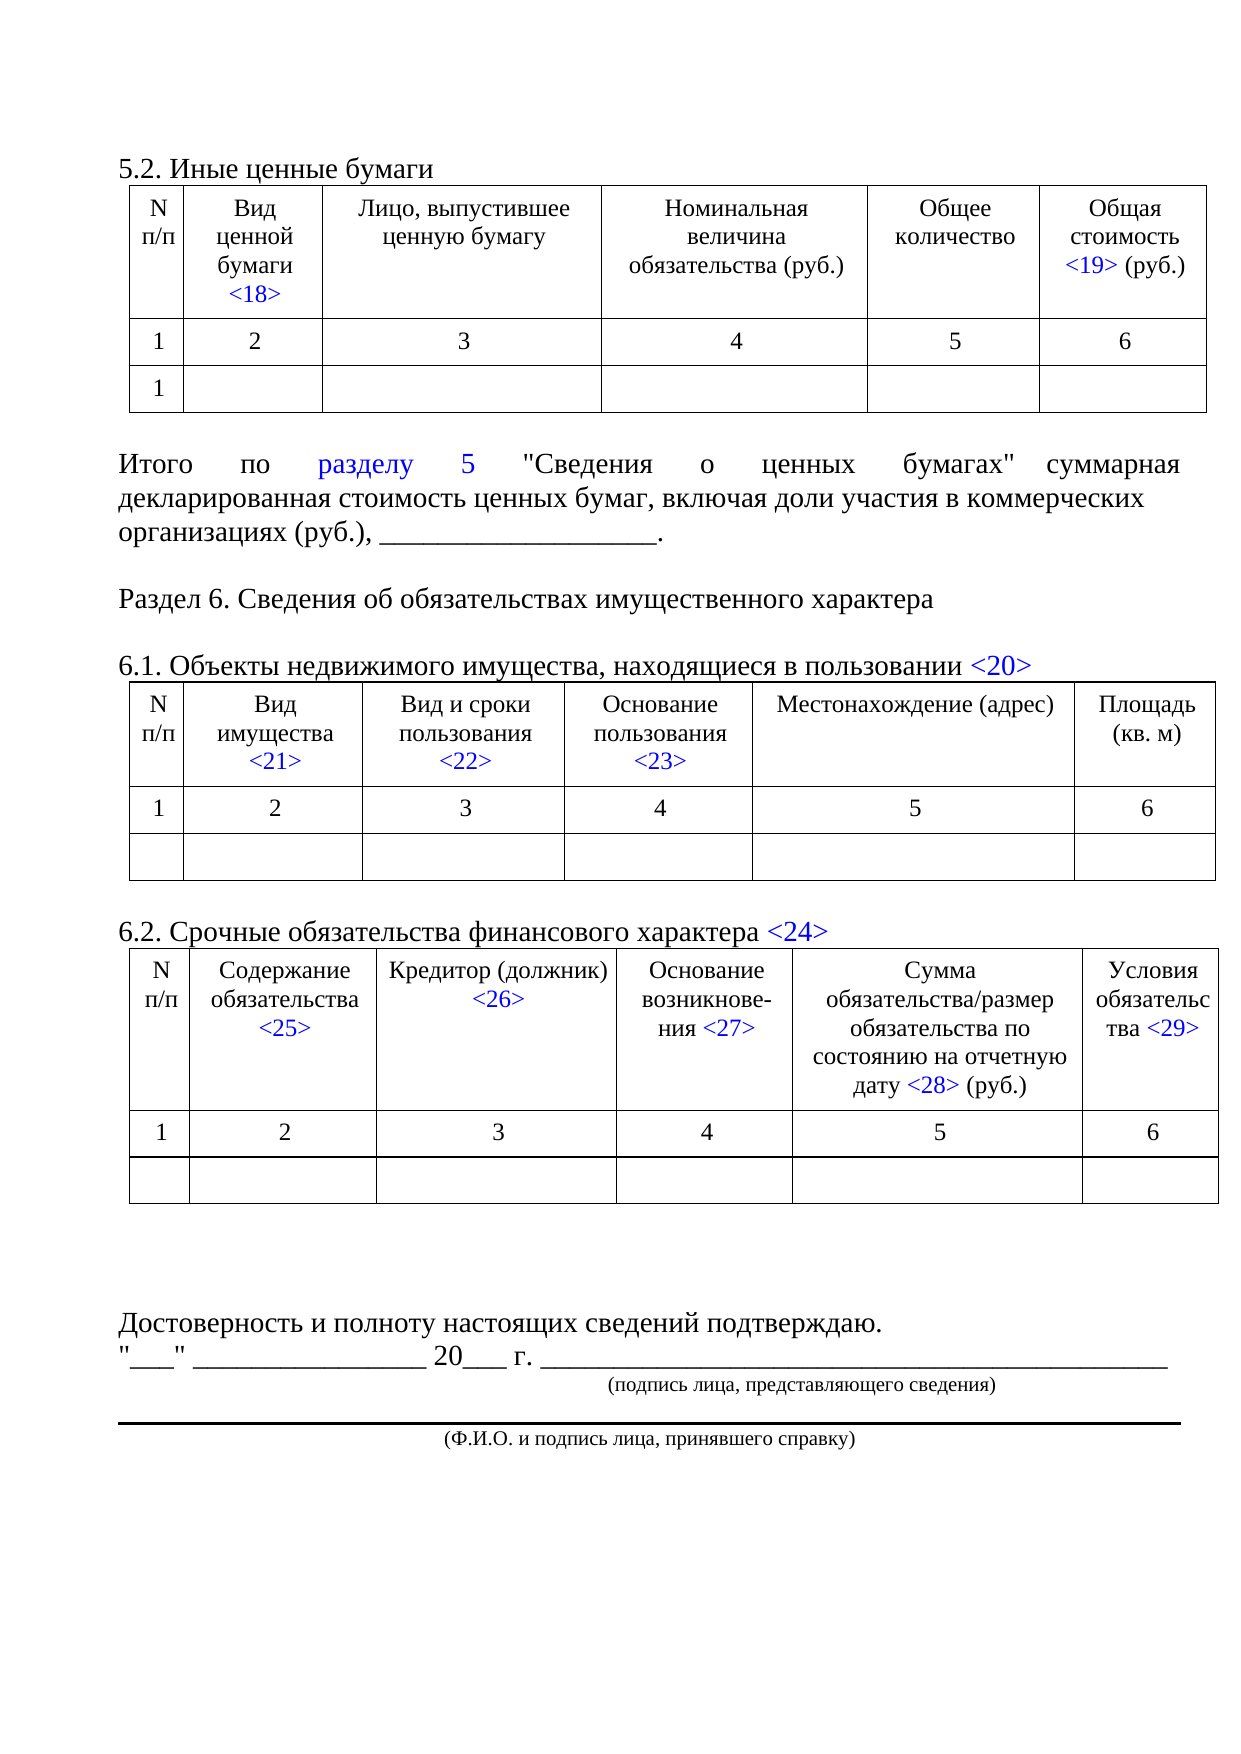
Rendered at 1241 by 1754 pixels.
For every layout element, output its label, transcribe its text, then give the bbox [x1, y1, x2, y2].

table_cell [184, 366, 322, 412]
table_header Вид и сроки пользования <22> [363, 683, 564, 786]
table_header Номинальная величина обязательства (руб.) [602, 186, 867, 318]
text 6.1. Объекты недвижимого имущества, находящиеся в пользовании <20> [118, 648, 1181, 681]
table_cell [130, 1158, 189, 1203]
table_header Общая стоимость <19> (руб.) [1040, 186, 1206, 318]
table_header Местонахождение (адрес) [753, 683, 1074, 786]
table_cell [323, 366, 601, 412]
table_cell [753, 834, 1074, 879]
table_header Общее количество [868, 186, 1039, 318]
table_cell [1075, 834, 1215, 879]
table_cell 1 [130, 366, 183, 412]
table_cell [565, 834, 752, 879]
table_cell 5 [868, 319, 1039, 365]
text организациях (руб.), ___________________. [118, 514, 1181, 547]
table_cell [793, 1158, 1082, 1203]
table_cell [377, 1158, 616, 1203]
table_header Условия обязательства <29> [1083, 949, 1218, 1109]
text (Ф.И.О. и подпись лица, принявшего справку) [118, 1425, 1181, 1449]
table_cell 6 [1040, 319, 1206, 365]
table_cell [1083, 1158, 1218, 1203]
table_cell [617, 1158, 792, 1203]
table_cell 5 [793, 1111, 1082, 1156]
table_cell 1 [130, 1111, 189, 1156]
table_header Основание пользования <23> [565, 683, 752, 786]
table_header Основание возникнове-ния <27> [617, 949, 792, 1109]
table_cell [1040, 366, 1206, 412]
text (подпись лица, представляющего сведения) [118, 1372, 1181, 1396]
table_header N п/п [130, 186, 183, 318]
table_cell 6 [1075, 787, 1215, 833]
table_cell 5 [753, 787, 1074, 833]
text Раздел 6. Сведения об обязательствах имущественного характера [118, 581, 1181, 614]
table_cell [868, 366, 1039, 412]
table_cell 6 [1083, 1111, 1218, 1156]
table_cell 1 [130, 787, 183, 833]
table_cell 2 [184, 319, 322, 365]
table_cell [363, 834, 564, 879]
table_cell [602, 366, 867, 412]
table_cell [190, 1158, 376, 1203]
table_cell 1 [130, 319, 183, 365]
table_header Кредитор (должник) <26> [377, 949, 616, 1109]
table_header Лицо, выпустившее ценную бумагу [323, 186, 601, 318]
table_cell [130, 834, 183, 879]
table_header Сумма обязательства/размер обязательства по состоянию на отчетную дату <28> (руб.) [793, 949, 1082, 1109]
table_cell 4 [565, 787, 752, 833]
table_header N п/п [130, 949, 189, 1109]
table_cell 4 [602, 319, 867, 365]
table_header N п/п [130, 683, 183, 786]
text 5.2. Иные ценные бумаги [118, 152, 1181, 185]
table_header Площадь (кв. м) [1075, 683, 1215, 786]
table_cell 2 [184, 787, 362, 833]
table_cell 3 [363, 787, 564, 833]
text "___" ________________ 20___ г. ___________________________________________ [118, 1338, 1181, 1372]
table_header Вид ценной бумаги <18> [184, 186, 322, 318]
table_cell 3 [377, 1111, 616, 1156]
table_cell 2 [190, 1111, 376, 1156]
table_header Вид имущества <21> [184, 683, 362, 786]
table_cell 3 [323, 319, 601, 365]
text Итого по разделу 5 "Сведения о ценных бумагах" суммарная декларированная стоимость ценных бумаг, включая доли участия в коммерческих [118, 447, 1181, 514]
text Достоверность и полноту настоящих сведений подтверждаю. [118, 1305, 1181, 1338]
table_cell 4 [617, 1111, 792, 1156]
table_header Содержание обязательства <25> [190, 949, 376, 1109]
text 6.2. Срочные обязательства финансового характера <24> [118, 914, 1181, 948]
table_cell [184, 834, 362, 879]
